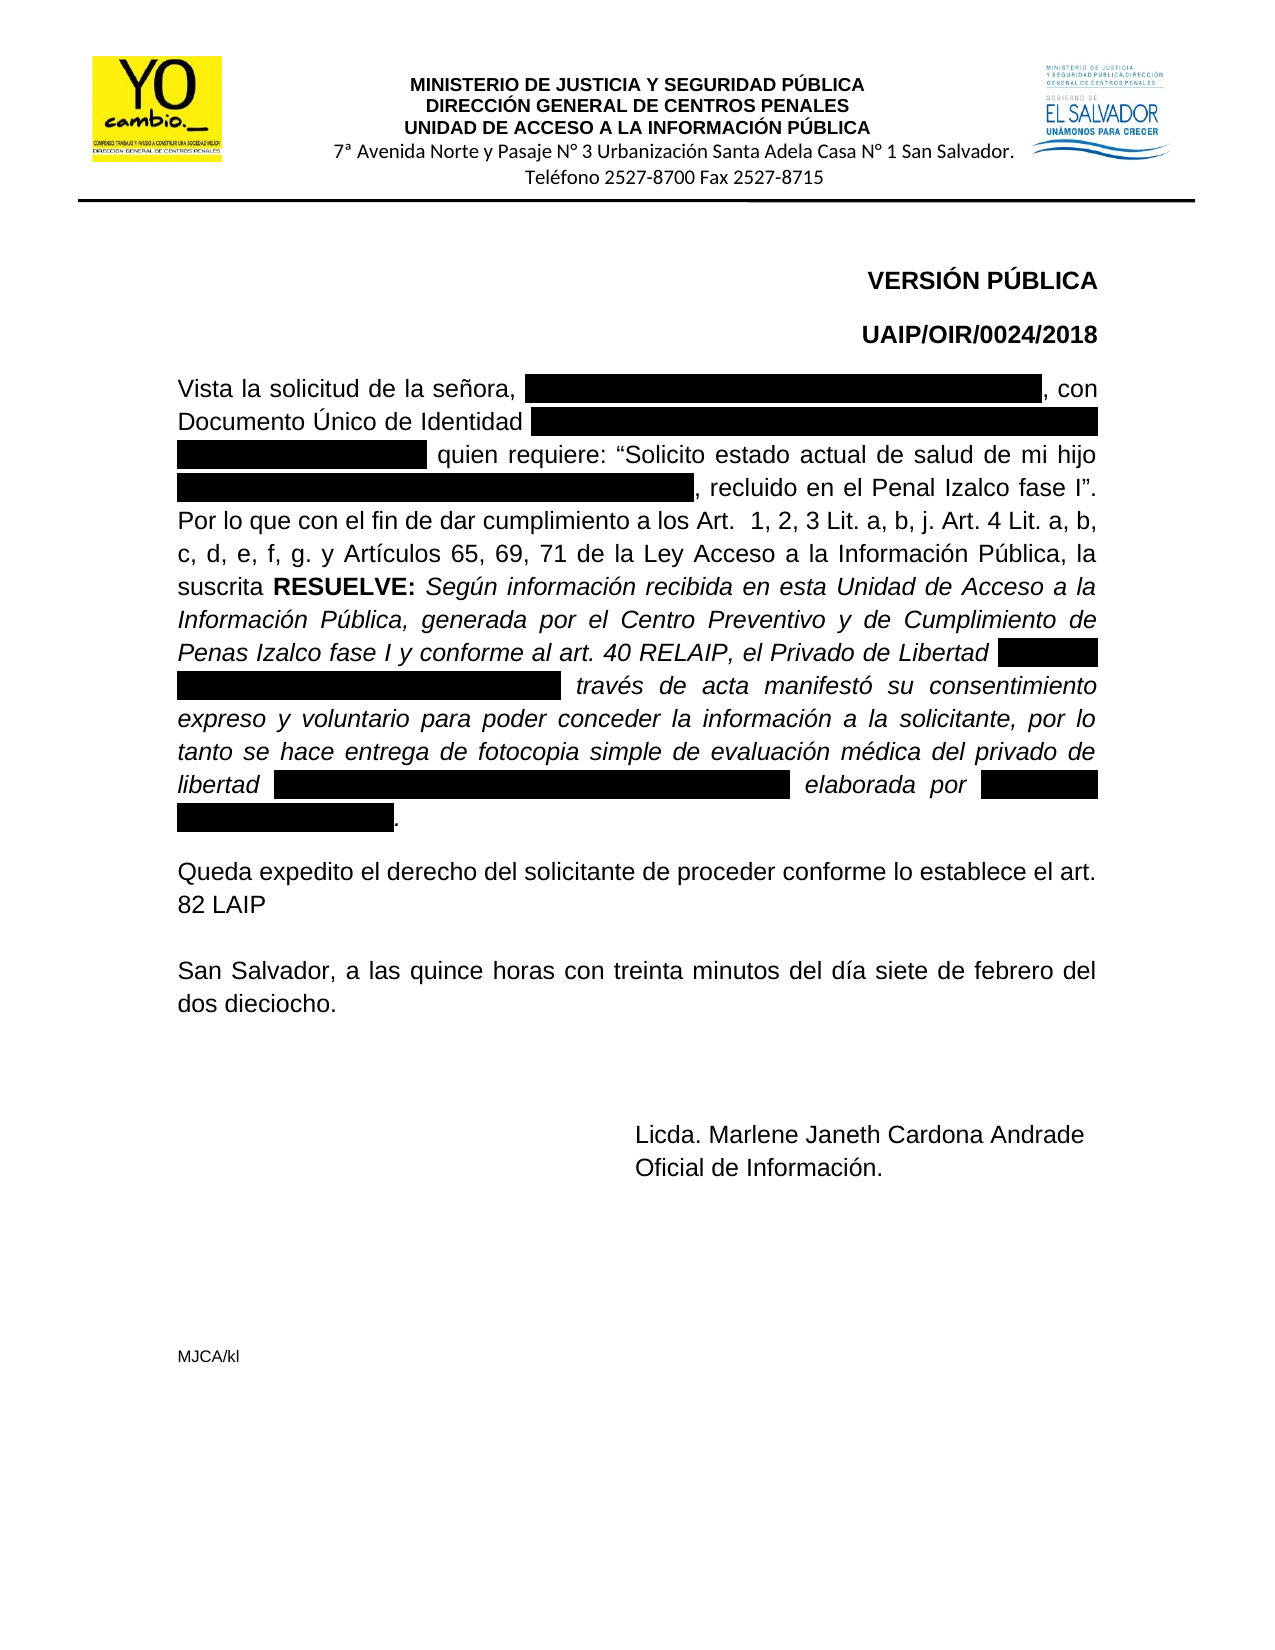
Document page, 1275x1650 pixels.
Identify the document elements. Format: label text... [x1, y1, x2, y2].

text VERSIÓN PÚBLICA [841, 266, 1098, 295]
text Vista la solicitud de la señora, XXXXXXXXXXXXXXXXXXXXXXXXXXXXXXX, con Documento Único de Identidad XXXXXXXXXXXXXXXXXXXXXXXXXXXXXXXXXX XXXXXXXXXXXXXXX quien requiere: “Solicito estado actual de salud de mi hijo XXXXXXXXXXXXXXXXXXXXXXXXXXXXXXX, recluido en el Penal Izalco fase I”. Por lo que con el fin de dar cumplimiento a los Art. 1, 2, 3 Lit. a, b, j. Art. 4 Lit. a, b, c, d, e, f, g. y Artículos 65, 69, 71 de la Ley Acceso a la Información Pública, la suscrita RESUELVE: Según información recibida en esta Unidad de Acceso a la Información Pública, generada por el Centro Preventivo y de Cumplimiento de Penas Izalco fase I y conforme al art. 40 RELAIP, el Privado de Libertad XXXXXX XXXXXXXXXXXXXXXXXXXXXXX través de acta manifestó su consentimiento expreso y voluntario para poder conceder la información a la solicitante, por lo tanto se hace entrega de fotocopia simple de evaluación médica del privado de libertad XXXXXXXXXXXXXXXXXXXXXXXXXXXXXXX elaborada por XXXXXXX XXXXXXXXXXXXX. [177, 374, 1098, 832]
text San Salvador, a las quince horas con treinta minutos del día siete de febrero del dos dieciocho. [177, 923, 1098, 1018]
text Oficial de Información. [177, 1153, 1098, 1182]
text UAIP/OIR/0024/2018 [841, 320, 1098, 349]
picture [1031, 63, 1172, 162]
picture [92, 56, 222, 162]
text MJCA/kl [177, 1347, 1098, 1366]
text Queda expedito el derecho del solicitante de proceder conforme lo establece el art. 82 LAIP [177, 857, 1098, 919]
text Licda. Marlene Janeth Cardona Andrade [177, 1120, 1098, 1149]
